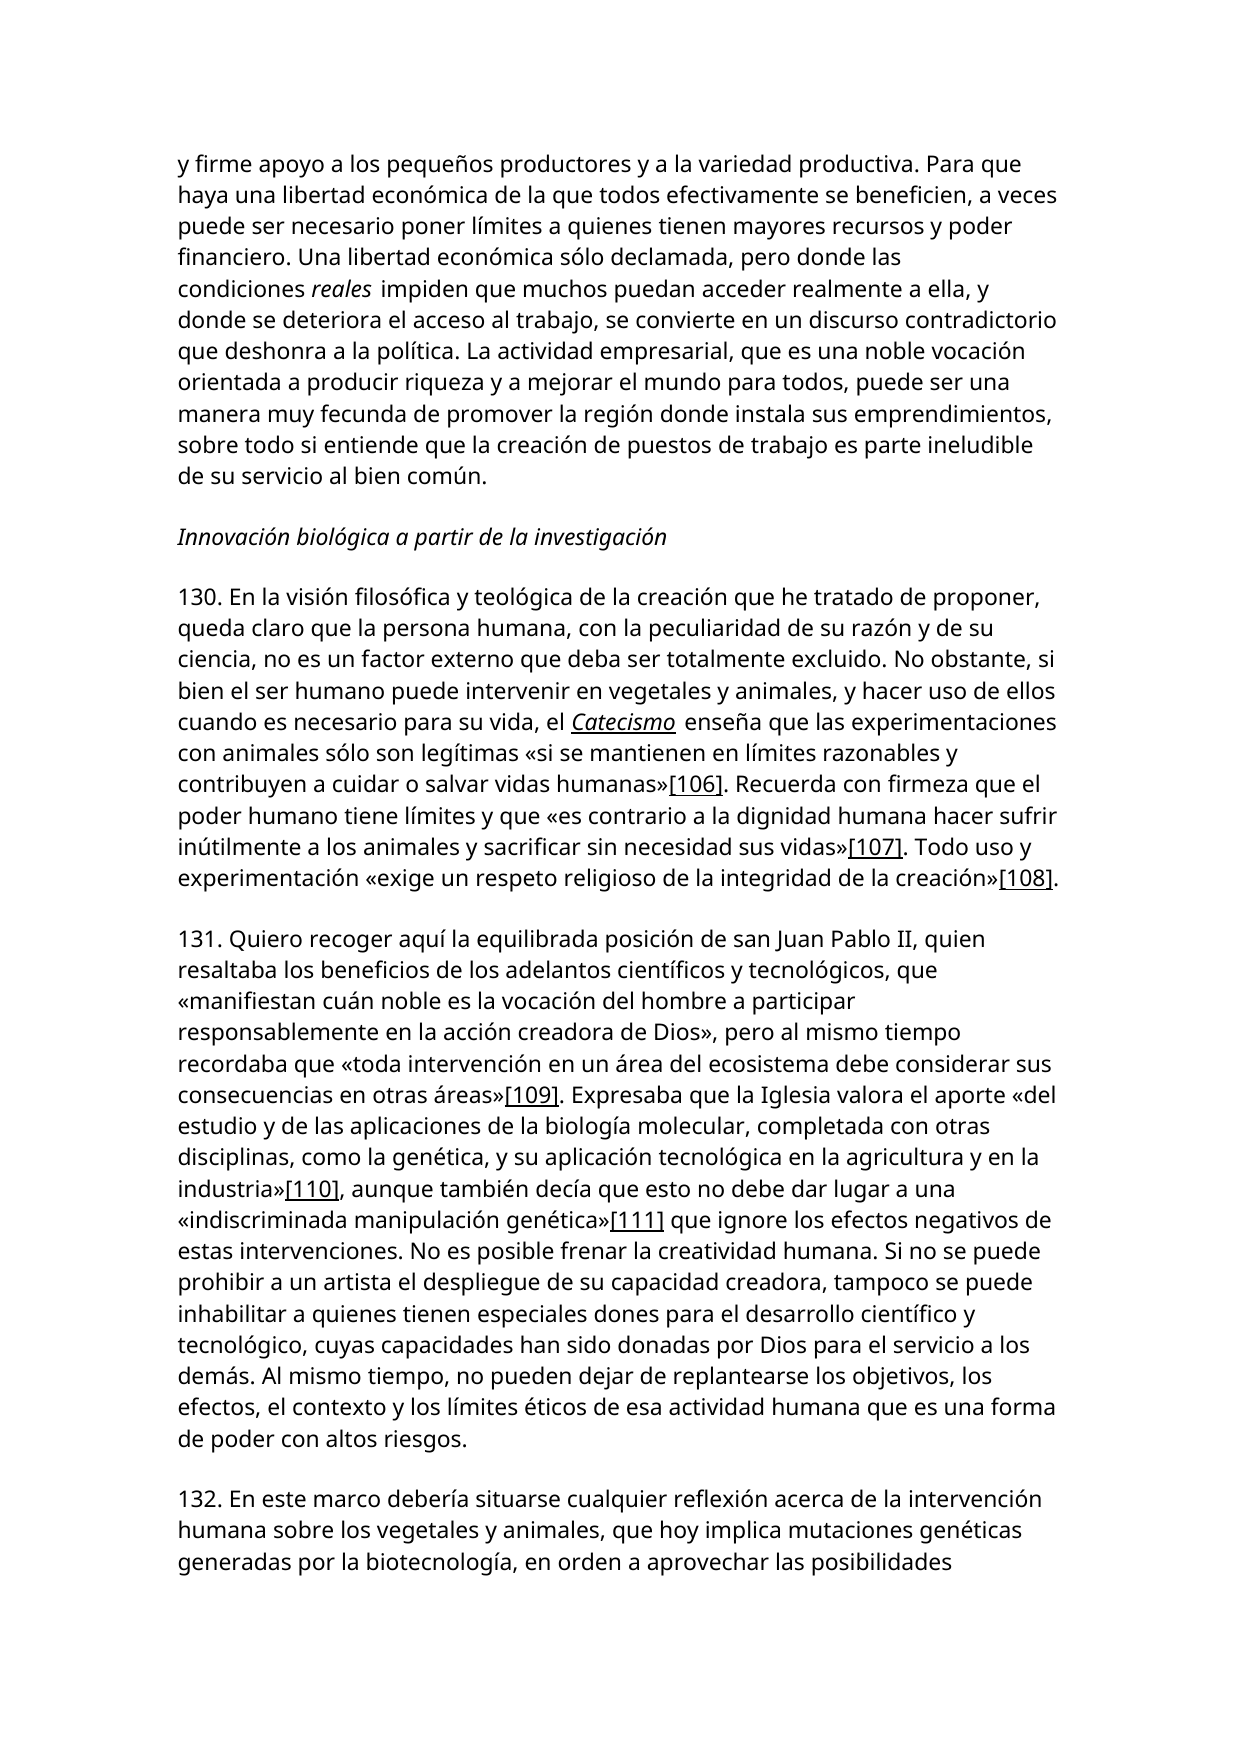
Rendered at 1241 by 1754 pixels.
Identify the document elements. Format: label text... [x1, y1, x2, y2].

text 130. En la visión filosófica y teológica de la creación que he tratado de proponer, queda claro que la persona humana, con la peculiaridad de su razón y de su ciencia, no es un factor externo que deba ser totalmente excluido. No obstante, si bien el ser humano puede intervenir en vegetales y animales, y hacer uso de ellos cuando es necesario para su vida, el Catecismo enseña que las experimentaciones con animales sólo son legítimas «si se mantienen en límites razonables y contribuyen a cuidar o salvar vidas humanas»[106]. Recuerda con firmeza que el poder humano tiene límites y que «es contrario a la dignidad humana hacer sufrir inútilmente a los animales y sacrificar sin necesidad sus vidas»[107]. Todo uso y experimentación «exige un respeto religioso de la integridad de la creación»[108]. [177, 581, 1063, 893]
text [177, 148, 1063, 491]
text Innovación biológica a partir de la investigación [177, 521, 1063, 552]
text 131. Quiero recoger aquí la equilibrada posición de san Juan Pablo II, quien resaltaba los beneficios de los adelantos científicos y tecnológicos, que «manifiestan cuán noble es la vocación del hombre a participar responsablemente en la acción creadora de Dios», pero al mismo tiempo recordaba que «toda intervención en un área del ecosistema debe considerar sus consecuencias en otras áreas»[109]. Expresaba que la Iglesia valora el aporte «del estudio y de las aplicaciones de la biología molecular, completada con otras disciplinas, como la genética, y su aplicación tecnológica en la agricultura y en la industria»[110], aunque también decía que esto no debe dar lugar a una «indiscriminada manipulación genética»[111] que ignore los efectos negativos de estas intervenciones. No es posible frenar la creatividad humana. Si no se puede prohibir a un artista el despliegue de su capacidad creadora, tampoco se puede inhabilitar a quienes tienen especiales dones para el desarrollo científico y tecnológico, cuyas capacidades han sido donadas por Dios para el servicio a los demás. Al mismo tiempo, no pueden dejar de replantearse los objetivos, los efectos, el contexto y los límites éticos de esa actividad humana que es una forma de poder con altos riesgos. [177, 923, 1063, 1454]
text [177, 1483, 1063, 1577]
